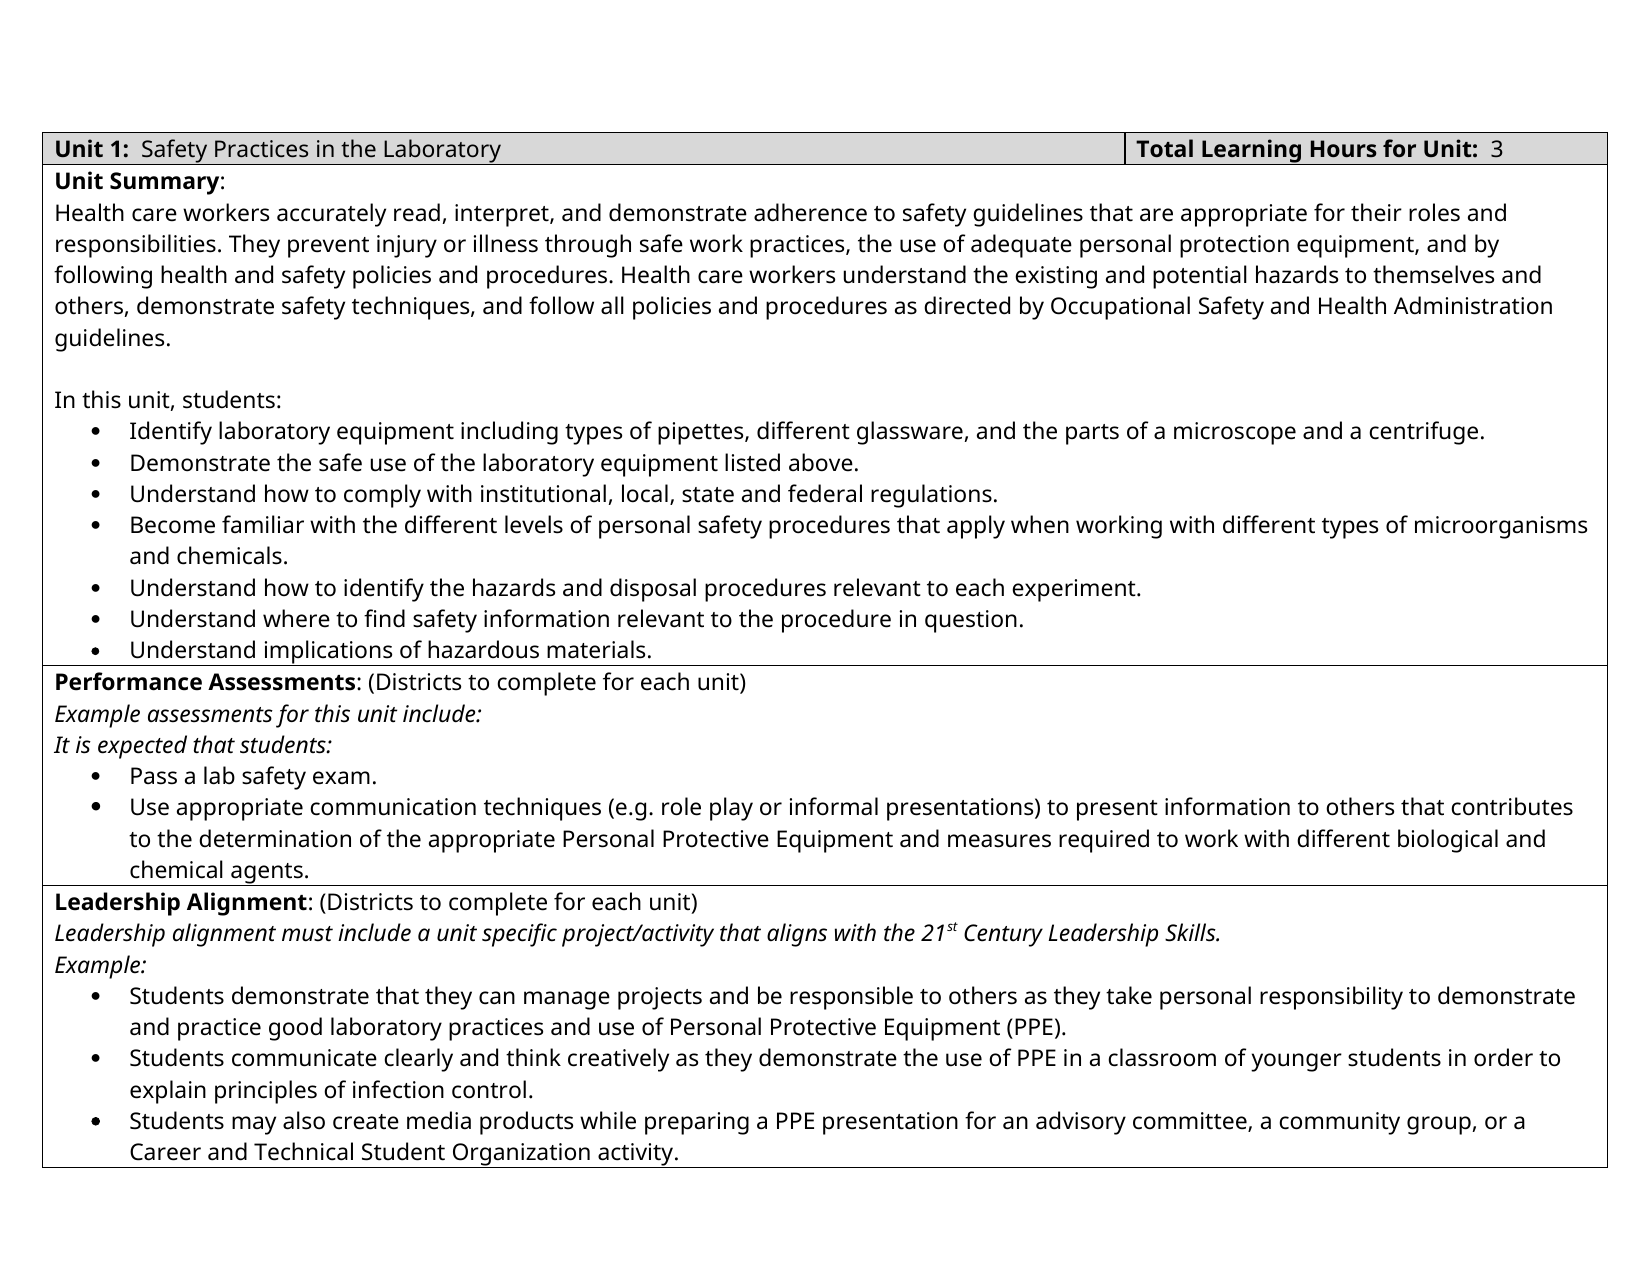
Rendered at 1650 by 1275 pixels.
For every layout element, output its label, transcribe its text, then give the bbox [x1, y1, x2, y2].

table_cell Performance Assessments: (Districts to complete for each unit) Example assessments for this unit include: It is expected that students: Pass a lab safety exam. Use appropriate communication techniques (e.g. role play or informal presentations) to present information to others that contributes to the determination of the appropriate Personal Protective Equipment and measures required to work with different biological and chemical agents. [43, 666, 1607, 885]
table_cell Leadership Alignment: (Districts to complete for each unit) Leadership alignment must include a unit specific project/activity that aligns with the 21st Century Leadership Skills. Example: Students demonstrate that they can manage projects and be responsible to others as they take personal responsibility to demonstrate and practice good laboratory practices and use of Personal Protective Equipment (PPE). Students communicate clearly and think creatively as they demonstrate the use of PPE in a classroom of younger students in order to explain principles of infection control. Students may also create media products while preparing a PPE presentation for an advisory committee, a community group, or a Career and Technical Student Organization activity. [43, 886, 1607, 1167]
table_cell Unit Summary: Health care workers accurately read, interpret, and demonstrate adherence to safety guidelines that are appropriate for their roles and responsibilities. They prevent injury or illness through safe work practices, the use of adequate personal protection equipment, and by following health and safety policies and procedures. Health care workers understand the existing and potential hazards to themselves and others, demonstrate safety techniques, and follow all policies and procedures as directed by Occupational Safety and Health Administration guidelines. In this unit, students: Identify laboratory equipment including types of pipettes, different glassware, and the parts of a microscope and a centrifuge. Demonstrate the safe use of the laboratory equipment listed above. Understand how to comply with institutional, local, state and federal regulations. Become familiar with the different levels of personal safety procedures that apply when working with different types of microorganisms and chemicals. Understand how to identify the hazards and disposal procedures relevant to each experiment. Understand where to find safety information relevant to the procedure in question. Understand implications of hazardous materials. [43, 165, 1607, 665]
table_header Unit 1: Safety Practices in the Laboratory [43, 133, 1124, 164]
table_header Total Learning Hours for Unit: 3 [1126, 133, 1607, 164]
